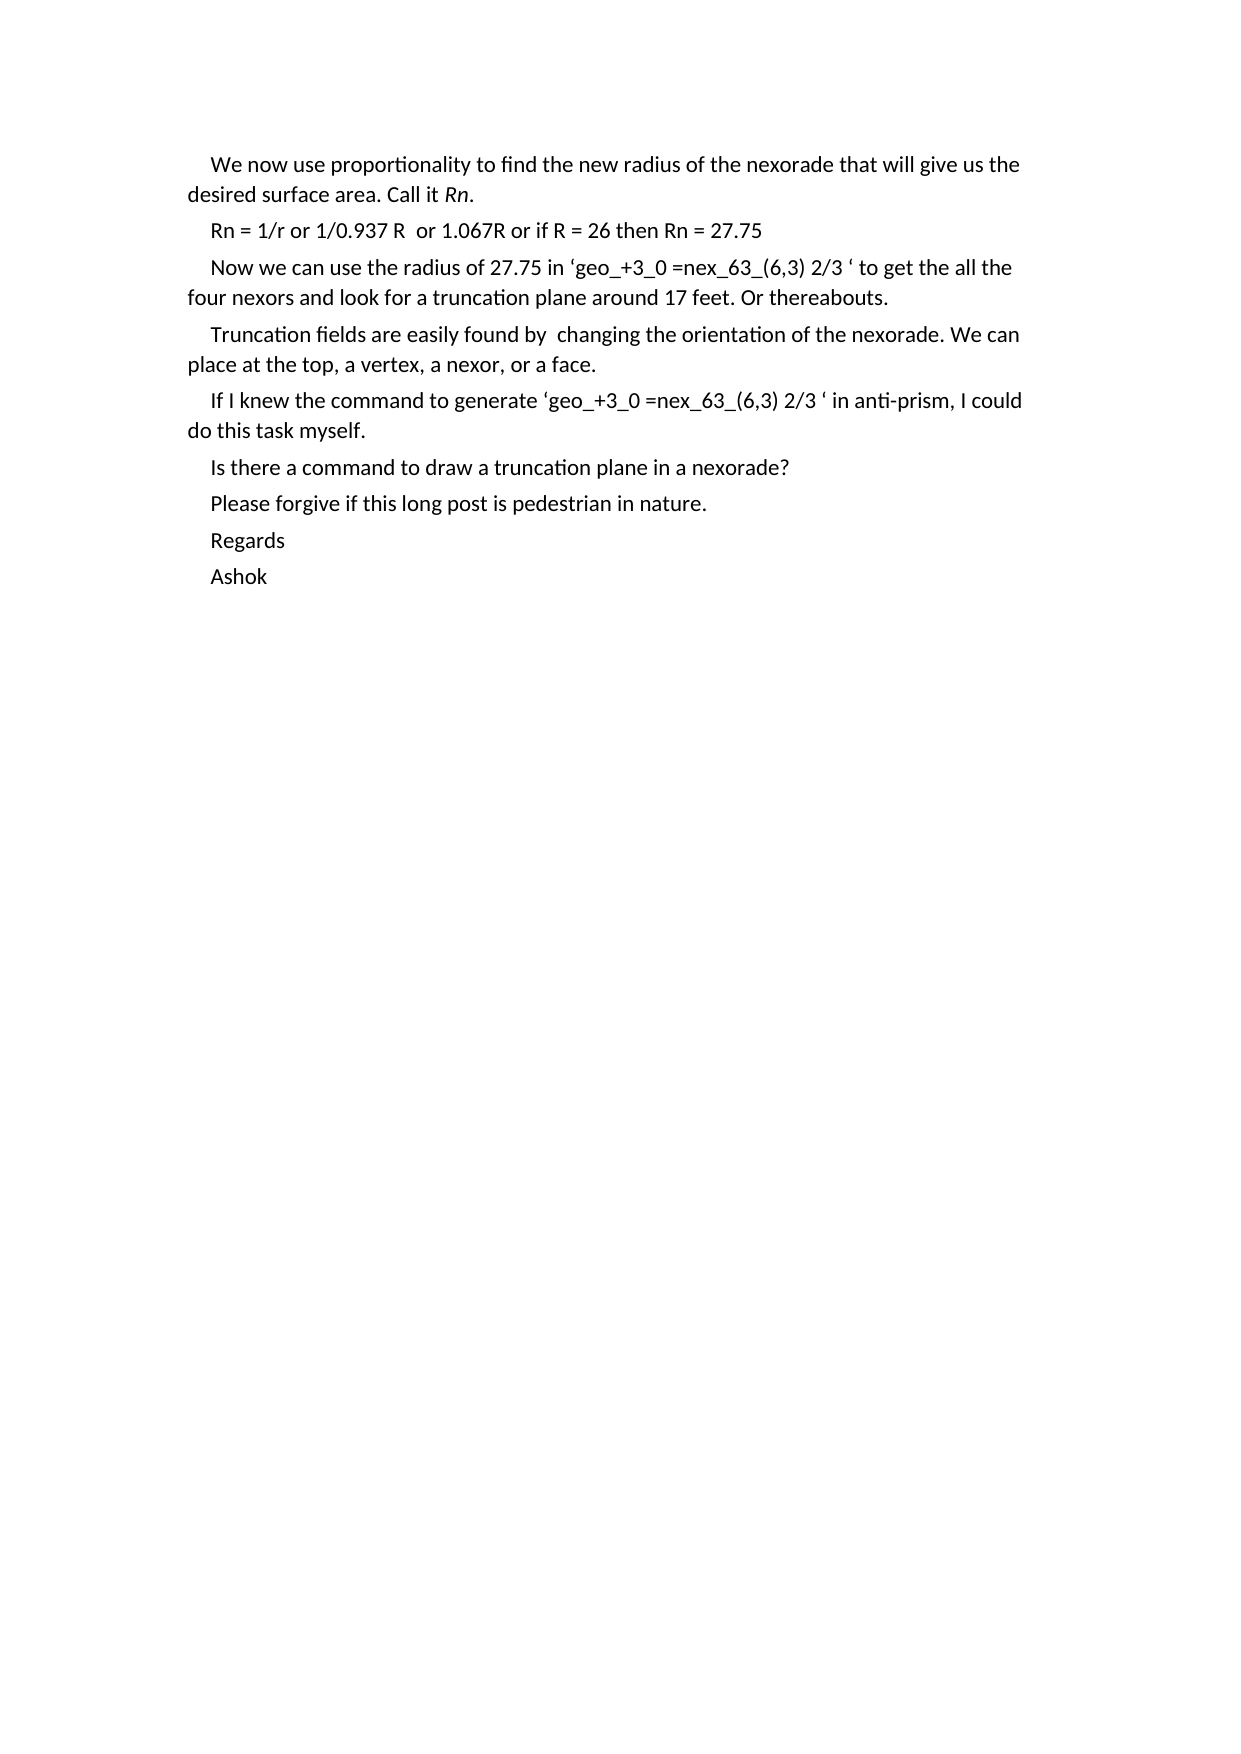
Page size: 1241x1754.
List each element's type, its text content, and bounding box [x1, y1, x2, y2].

text Ashok [187, 562, 1053, 591]
text Is there a command to draw a truncation plane in a nexorade? [187, 453, 1053, 481]
text Truncation fields are easily found by changing the orientation of the nexorade. We can place at the top, a vertex, a nexor, or a face. [187, 320, 1053, 378]
text We now use proportionality to find the new radius of the nexorade that will give us the desired surface area. Call it Rn. [187, 150, 1053, 208]
text Rn = 1/r or 1/0.937 R or 1.067R or if R = 26 then Rn = 27.75 [187, 217, 1053, 245]
text Regards [187, 526, 1053, 554]
text Please forgive if this long post is pedestrian in nature. [187, 489, 1053, 518]
text Now we can use the radius of 27.75 in ‘geo_+3_0 =nex_63_(6,3) 2/3 ‘ to get the all the four nexors and look for a truncation plane around 17 feet. Or thereabouts. [187, 253, 1053, 311]
text If I knew the command to generate ‘geo_+3_0 =nex_63_(6,3) 2/3 ‘ in anti-prism, I could do this task myself. [187, 386, 1053, 445]
